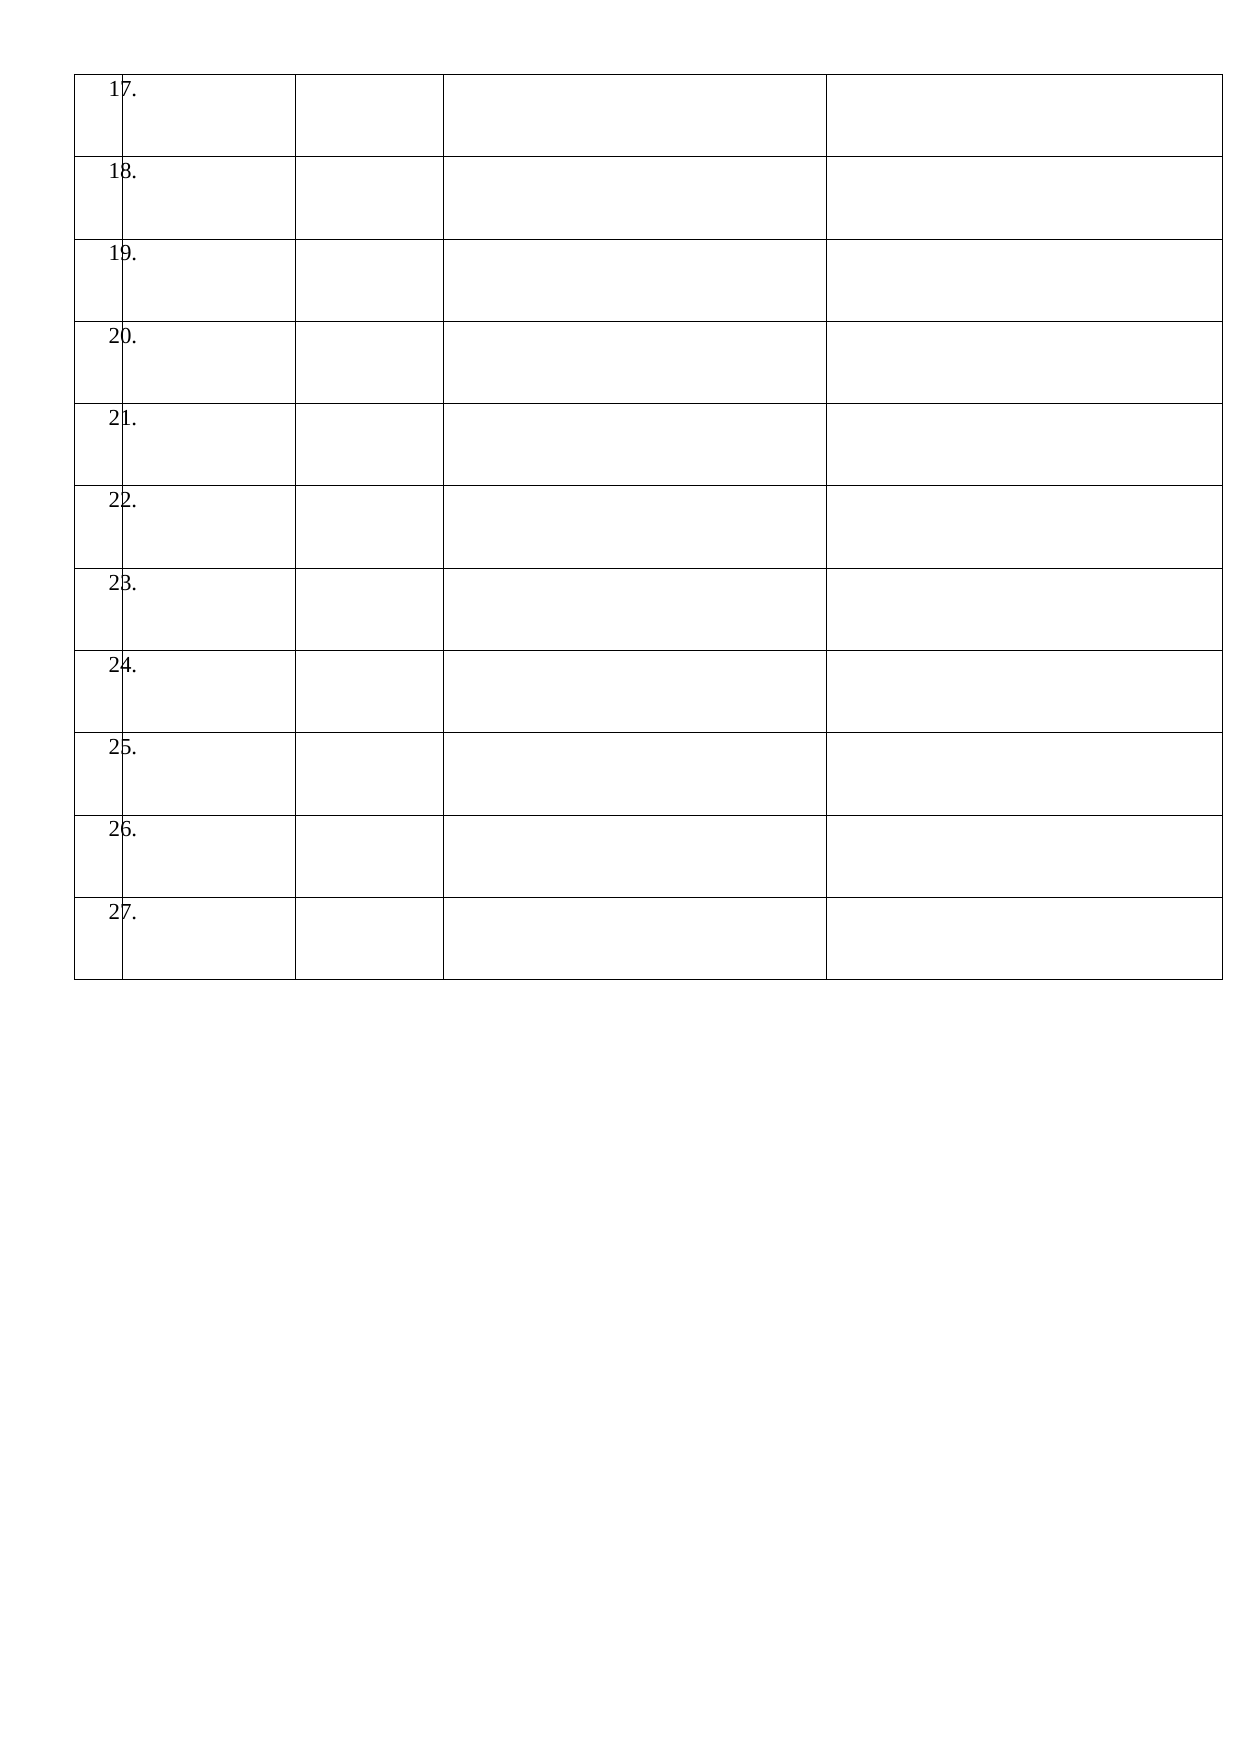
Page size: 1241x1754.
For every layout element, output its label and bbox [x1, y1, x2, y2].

table_cell [296, 486, 443, 568]
table_cell [123, 322, 295, 403]
table_cell [75, 733, 122, 814]
table_cell [75, 240, 122, 321]
table_cell [444, 898, 826, 979]
table_cell [827, 816, 1222, 897]
table_cell [123, 404, 295, 485]
table_cell [123, 486, 295, 568]
table_cell [444, 569, 826, 650]
table_cell [444, 157, 826, 238]
table_cell [296, 733, 443, 814]
table_cell [444, 486, 826, 568]
table_cell [296, 157, 443, 238]
table_cell [296, 569, 443, 650]
table_cell [444, 816, 826, 897]
table_cell [296, 651, 443, 732]
table_cell [123, 569, 295, 650]
table_cell [123, 898, 295, 979]
table_cell [123, 75, 295, 156]
table_cell [123, 157, 295, 238]
table_cell [75, 651, 122, 732]
table_cell [444, 733, 826, 814]
table_cell [75, 569, 122, 650]
table_cell [296, 898, 443, 979]
table_cell [123, 651, 295, 732]
table_cell [827, 651, 1222, 732]
table_cell [827, 75, 1222, 156]
table_cell [75, 75, 122, 156]
table_cell [296, 240, 443, 321]
table_cell [123, 240, 295, 321]
table_cell [827, 240, 1222, 321]
table_cell [444, 75, 826, 156]
table_cell [296, 322, 443, 403]
table_cell [75, 816, 122, 897]
table_cell [827, 898, 1222, 979]
table_cell [75, 157, 122, 238]
table_cell [827, 733, 1222, 814]
table_cell [827, 157, 1222, 238]
table_cell [296, 816, 443, 897]
table_cell [296, 75, 443, 156]
table_cell [296, 404, 443, 485]
table_cell [827, 486, 1222, 568]
table_cell [827, 404, 1222, 485]
table_cell [123, 733, 295, 814]
table_cell [444, 322, 826, 403]
table_cell [75, 322, 122, 403]
table_cell [444, 651, 826, 732]
table_cell [75, 486, 122, 568]
table_cell [827, 322, 1222, 403]
table_cell [444, 404, 826, 485]
table_cell [75, 404, 122, 485]
table_cell [75, 898, 122, 979]
table_cell [123, 816, 295, 897]
table_cell [444, 240, 826, 321]
table_cell [827, 569, 1222, 650]
